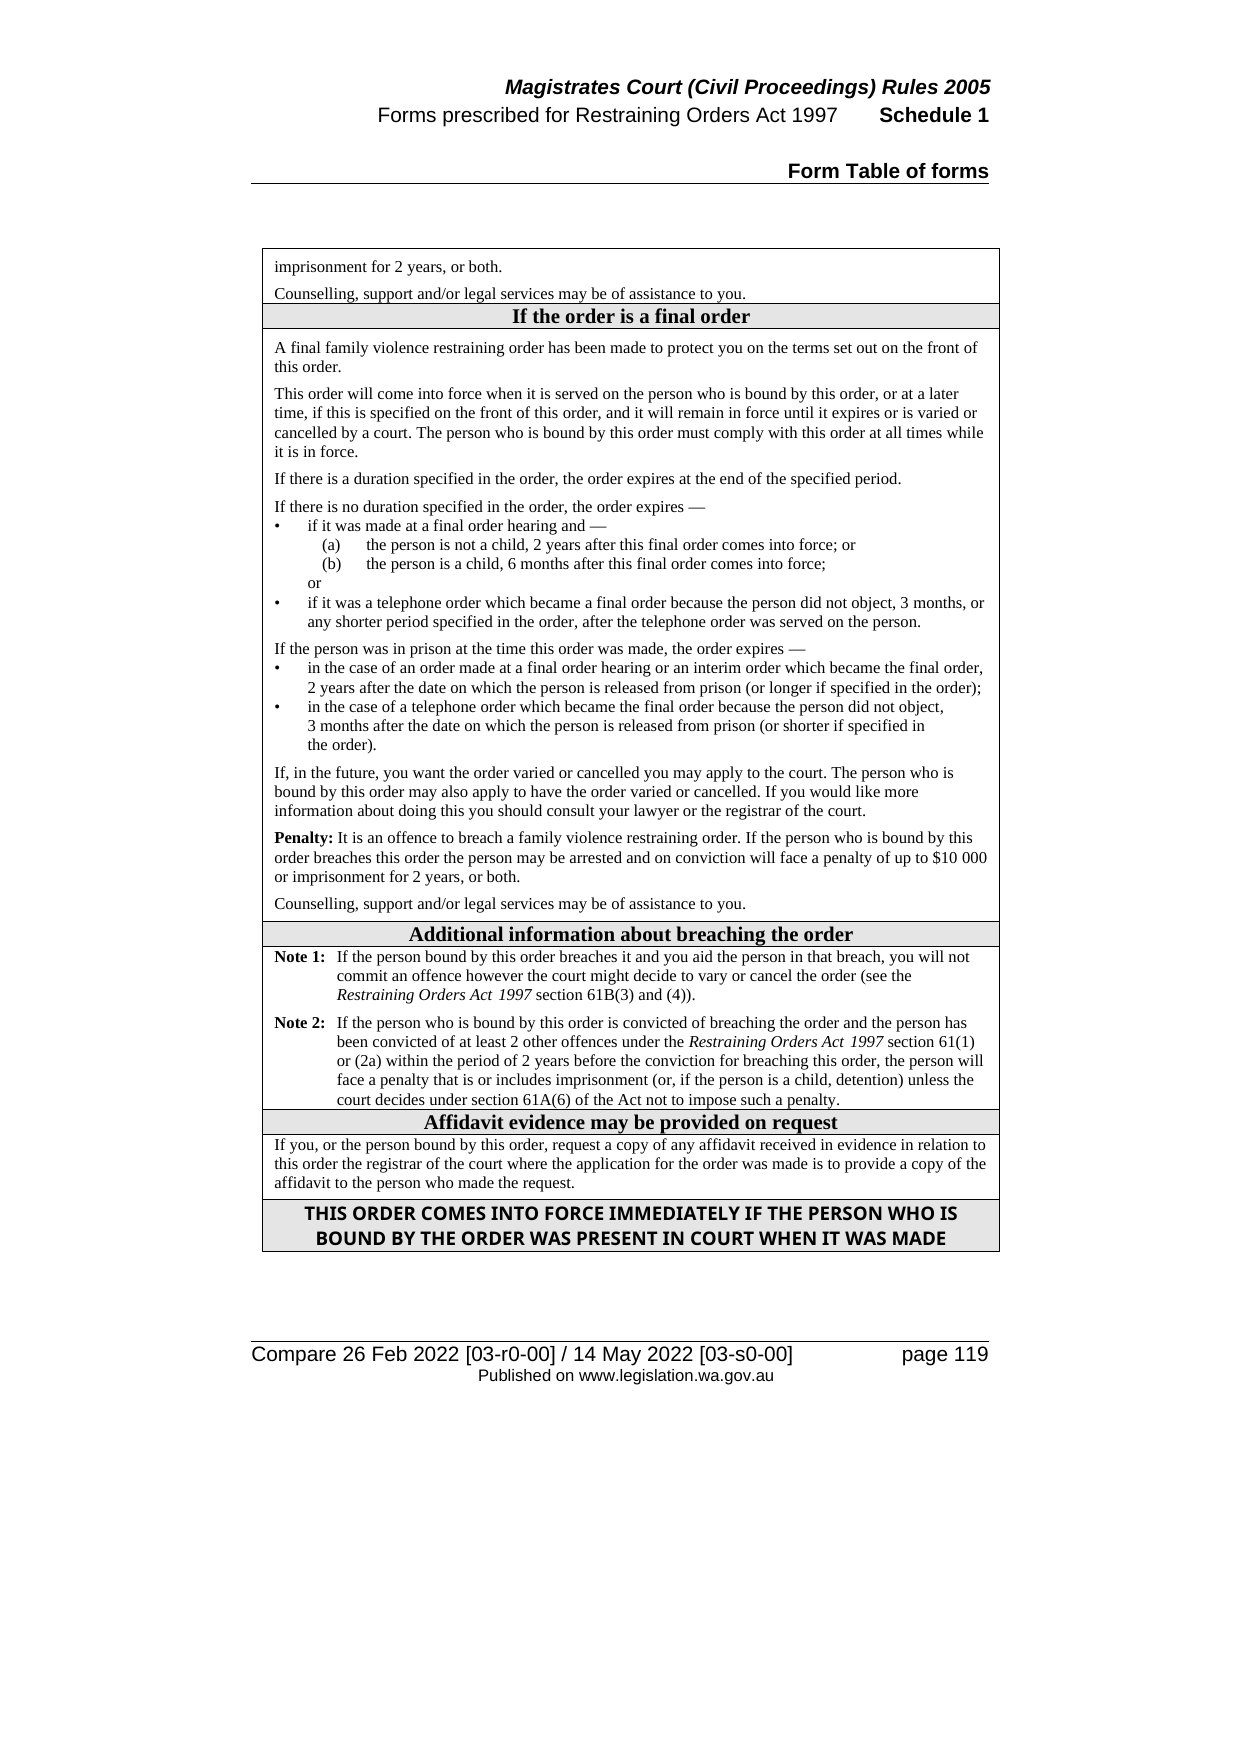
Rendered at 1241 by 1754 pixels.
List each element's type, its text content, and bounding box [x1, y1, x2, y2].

table_cell If the person was in prison at the time this order was made, the order expires — • in the case of an order made at a final order hearing or an interim order which became the final order, 2 years after the date on which the person is released from prison (or longer if specified in the order); • in the case of a telephone order which became the final order because the person did not object, 3 months after the date on which the person is released from prison (or shorter if specified in the order). [263, 631, 999, 754]
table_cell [263, 249, 999, 303]
table_cell Affidavit evidence may be provided on request [263, 1110, 999, 1134]
table_cell Penalty: It is an offence to breach a family violence restraining order. If the person who is bound by this order breaches this order the person may be arrested and on conviction will face a penalty of up to $10 000 or imprisonment for 2 years, or both. Counselling, support and/or legal services may be of assistance to you. [263, 820, 999, 921]
table_cell Note 1: If the person bound by this order breaches it and you aid the person in that breach, you will not commit an offence however the court might decide to vary or cancel the order (see the Restraining Orders Act 1997 section 61B(3) and (4)). Note 2: If the person who is bound by this order is convicted of breaching the order and the person has been convicted of at least 2 other offences under the Restraining Orders Act 1997 section 61(1) or (2a) within the period of 2 years before the conviction for breaching this order, the person will face a penalty that is or includes imprisonment (or, if the person is a child, detention) unless the court decides under section 61A(6) of the Act not to impose such a penalty. [263, 947, 999, 1108]
table_cell If, in the future, you want the order varied or cancelled you may apply to the court. The person who is bound by this order may also apply to have the order varied or cancelled. If you would like more information about doing this you should consult your lawyer or the registrar of the court. [263, 754, 999, 820]
table_cell If you, or the person bound by this order, request a copy of any affidavit received in evidence in relation to this order the registrar of the court where the application for the order was made is to provide a copy of the affidavit to the person who made the request. [263, 1135, 999, 1199]
table_cell THIS ORDER COMES INTO FORCE IMMEDIATELY IF THE PERSON WHO IS BOUND BY THE ORDER WAS PRESENT IN COURT WHEN IT WAS MADE [263, 1200, 999, 1251]
table_cell This order will come into force when it is served on the person who is bound by this order, or at a later time, if this is specified on the front of this order, and it will remain in force until it expires or is varied or cancelled by a court. The person who is bound by this order must comply with this order at all times while it is in force. If there is a duration specified in the order, the order expires at the end of the specified period. [263, 376, 999, 488]
table_cell If the order is a final order [263, 304, 999, 328]
table_cell Additional information about breaching the order [263, 922, 999, 946]
table_cell If there is no duration specified in the order, the order expires — • if it was made at a final order hearing and — (a) the person is not a child, 2 years after this final order comes into force; or (b) the person is a child, 6 months after this final order comes into force; or • if it was a telephone order which became a final order because the person did not object, 3 months, or any shorter period specified in the order, after the telephone order was served on the person. [263, 488, 999, 631]
table_cell A final family violence restraining order has been made to protect you on the terms set out on the front of this order. [263, 329, 999, 376]
